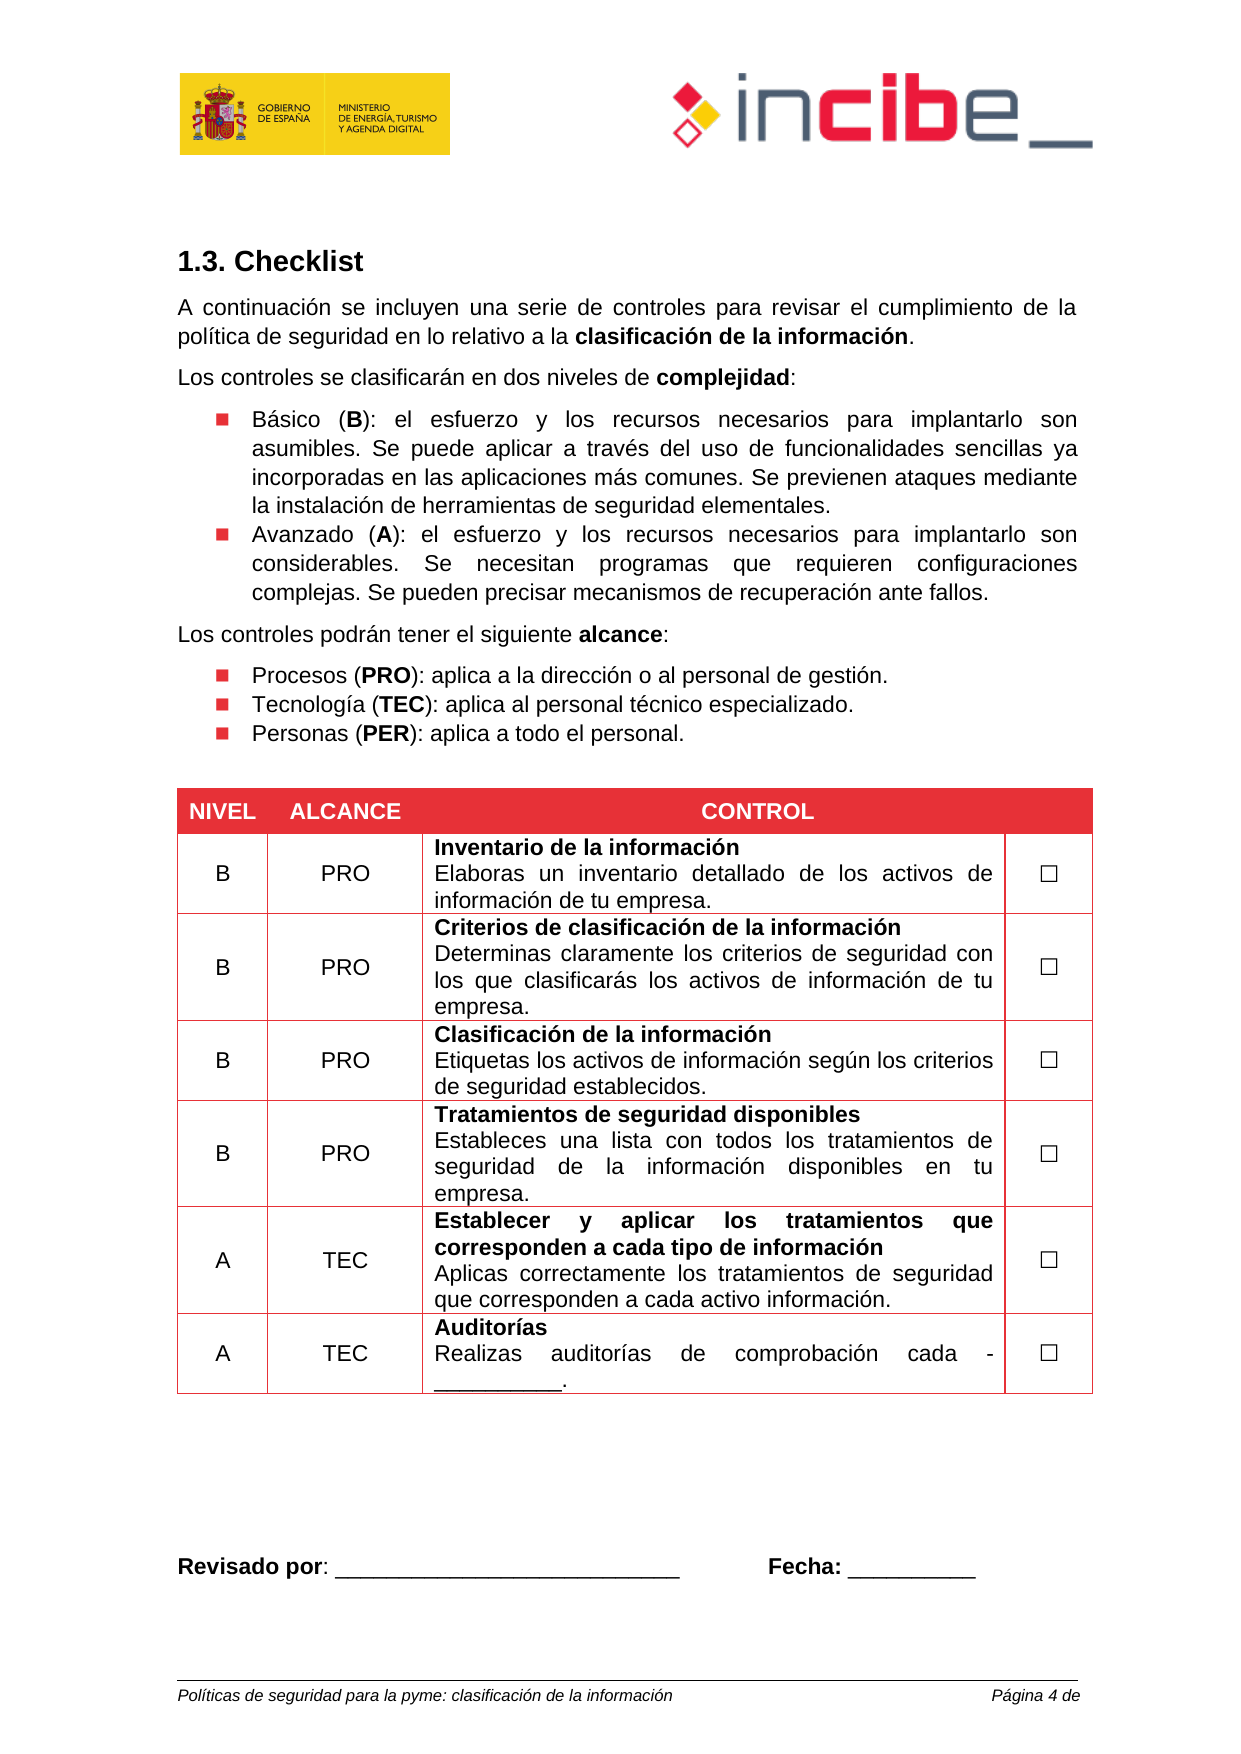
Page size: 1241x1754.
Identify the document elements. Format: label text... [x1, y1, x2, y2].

table_cell [1006, 914, 1092, 1019]
text Los controles se clasificarán en dos niveles de complejidad: [177, 364, 1078, 390]
table_cell [1006, 1207, 1092, 1312]
table_cell PRO [268, 914, 422, 1019]
table_cell [1006, 1021, 1092, 1099]
subtitle Checklist [177, 244, 1078, 278]
table_header NIVEL [178, 789, 267, 833]
table_cell [1006, 834, 1092, 913]
table_cell Clasificación de la información Etiquetas los activos de información según los criterios de seguridad establecidos. [423, 1021, 1004, 1099]
text Personas (PER): aplica a todo el personal. [214, 720, 1078, 746]
text Procesos (PRO): aplica a la dirección o al personal de gestión. [214, 662, 1078, 688]
table_cell PRO [268, 1021, 422, 1099]
table_cell B [178, 914, 267, 1019]
table_cell B [178, 1021, 267, 1099]
table_cell TEC [268, 1207, 422, 1312]
text A continuación se incluyen una serie de controles para revisar el cumplimiento de la política de seguridad en lo relativo a la clasificación de la información. [177, 294, 1078, 349]
text Tecnología (TEC): aplica al personal técnico especializado. [214, 691, 1078, 717]
table_header ALCANCE [268, 789, 422, 833]
table_cell TEC [268, 1314, 422, 1393]
table_cell Tratamientos de seguridad disponibles Estableces una lista con todos los tratamientos de seguridad de la información disponibles en tu empresa. [423, 1101, 1004, 1206]
table_cell Establecer y aplicar los tratamientos que corresponden a cada tipo de información Aplicas correctamente los tratamientos de seguridad que corresponden a cada activo información. [423, 1207, 1004, 1312]
picture [179, 73, 450, 155]
table_cell B [178, 1101, 267, 1206]
text Los controles podrán tener el siguiente alcance: [177, 621, 1078, 647]
table_cell Criterios de clasificación de la información Determinas claramente los criterios de seguridad con los que clasificarás los activos de información de tu empresa. [423, 914, 1004, 1019]
table_cell Auditorías Realizas auditorías de comprobación cada __________. [423, 1314, 1004, 1393]
table_cell Inventario de la información Elaboras un inventario detallado de los activos de información de tu empresa. [423, 834, 1004, 913]
table_cell [1006, 1314, 1092, 1393]
picture [581, 73, 1093, 156]
table_header CONTROL [423, 789, 1092, 833]
text Revisado por: ___________________________ Fecha: __________ [177, 1553, 1078, 1579]
table_cell PRO [268, 1101, 422, 1206]
table_cell PRO [268, 834, 422, 913]
text Básico (B): el esfuerzo y los recursos necesarios para implantarlo son asumibles. Se puede aplicar a través del uso de funcionalidades sencillas ya incorporadas en las aplicaciones más comunes. Se previenen ataques mediante la instalación de herramientas de seguridad elementales. [214, 406, 1078, 519]
table_cell [1006, 1101, 1092, 1206]
table_cell A [178, 1207, 267, 1312]
table_cell B [178, 834, 267, 913]
table_cell A [178, 1314, 267, 1393]
text Avanzado (A): el esfuerzo y los recursos necesarios para implantarlo son considerables. Se necesitan programas que requieren configuraciones complejas. Se pueden precisar mecanismos de recuperación ante fallos. [214, 521, 1078, 606]
